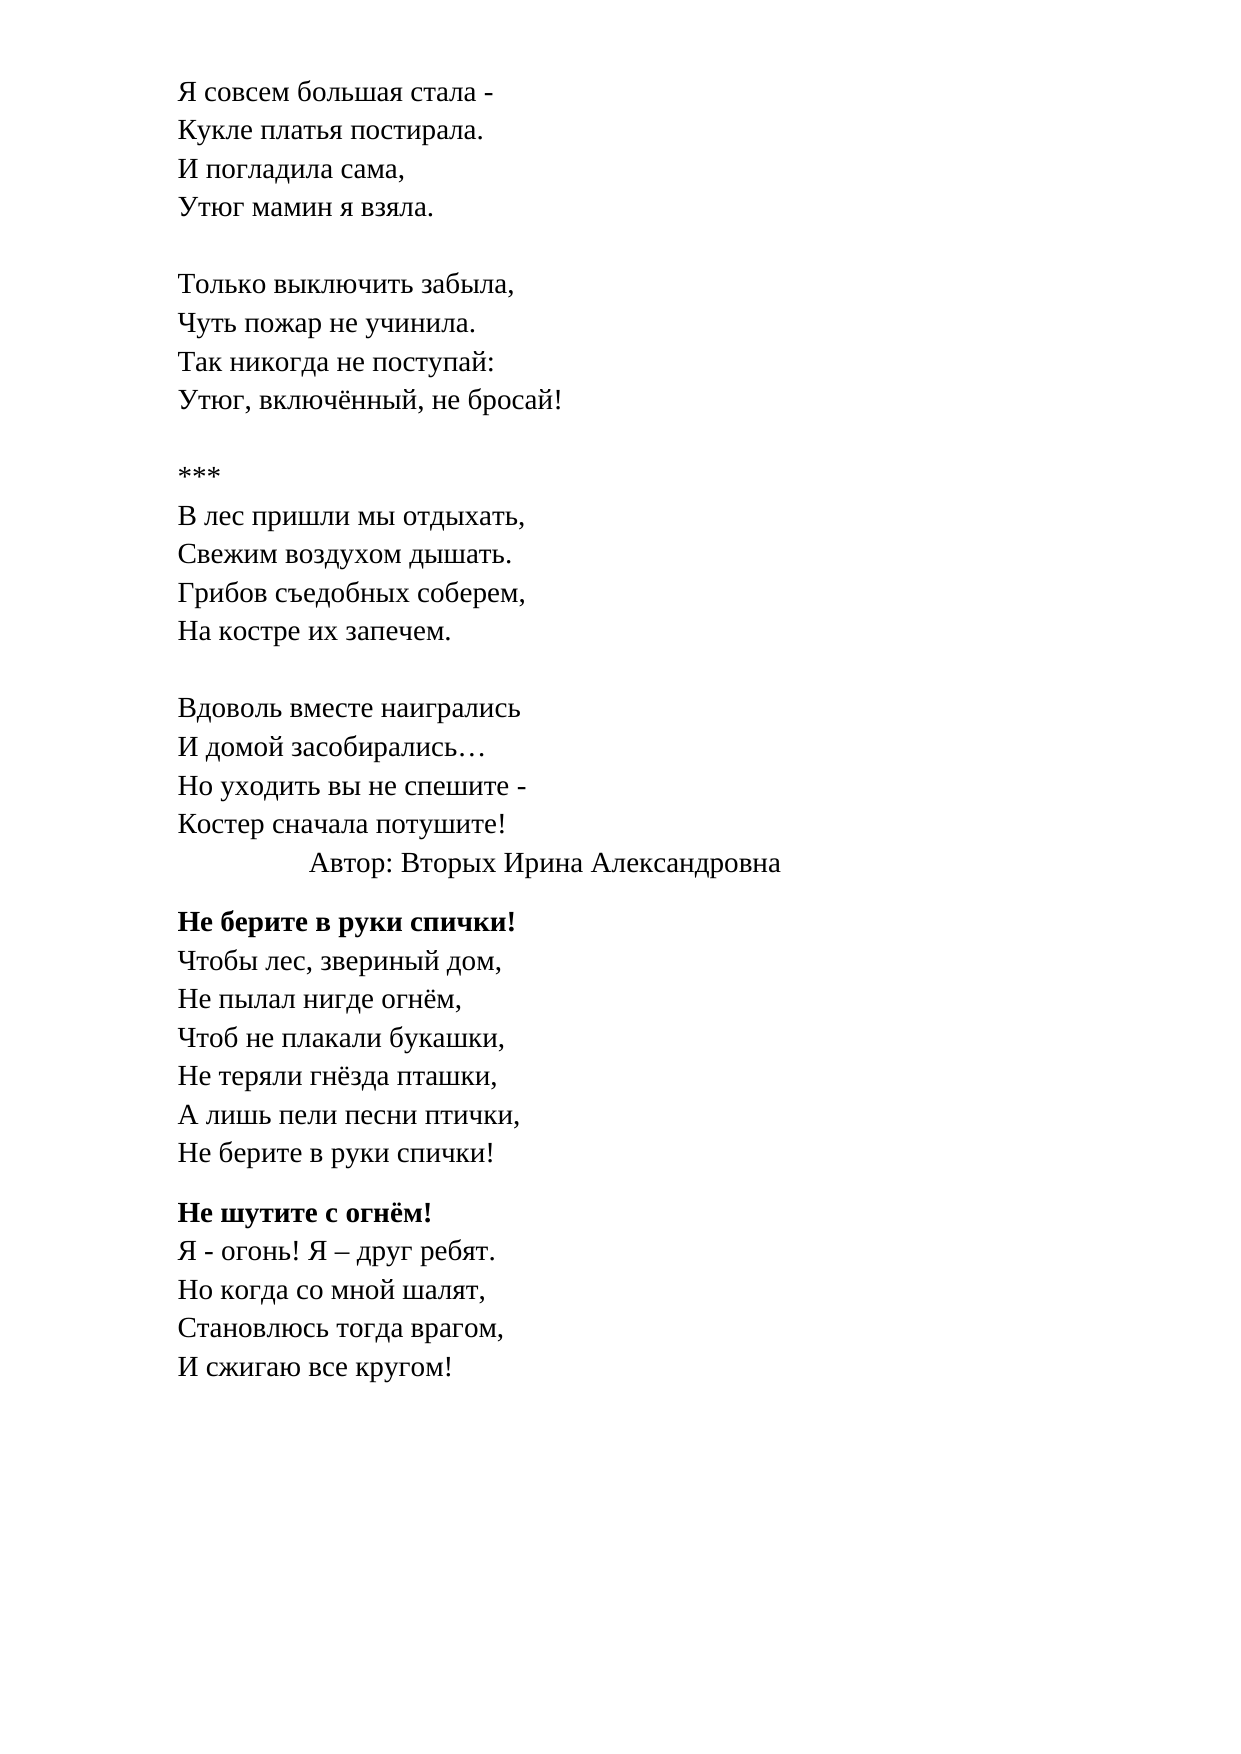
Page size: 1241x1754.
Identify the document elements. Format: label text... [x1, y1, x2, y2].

text Не берите в руки спички! Чтобы лес, звериный дом, Не пылал нигде огнём, Чтоб не плакали букашки, Не теряли гнёзда пташки, А лишь пели песни птички, Не берите в руки спички! [177, 904, 1093, 1169]
text Не шутите с огнём! Я - огонь! Я – друг ребят. Но когда со мной шалят, Становлюсь тогда врагом, И сжигаю все кругом! [177, 1195, 1093, 1382]
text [177, 74, 1093, 878]
